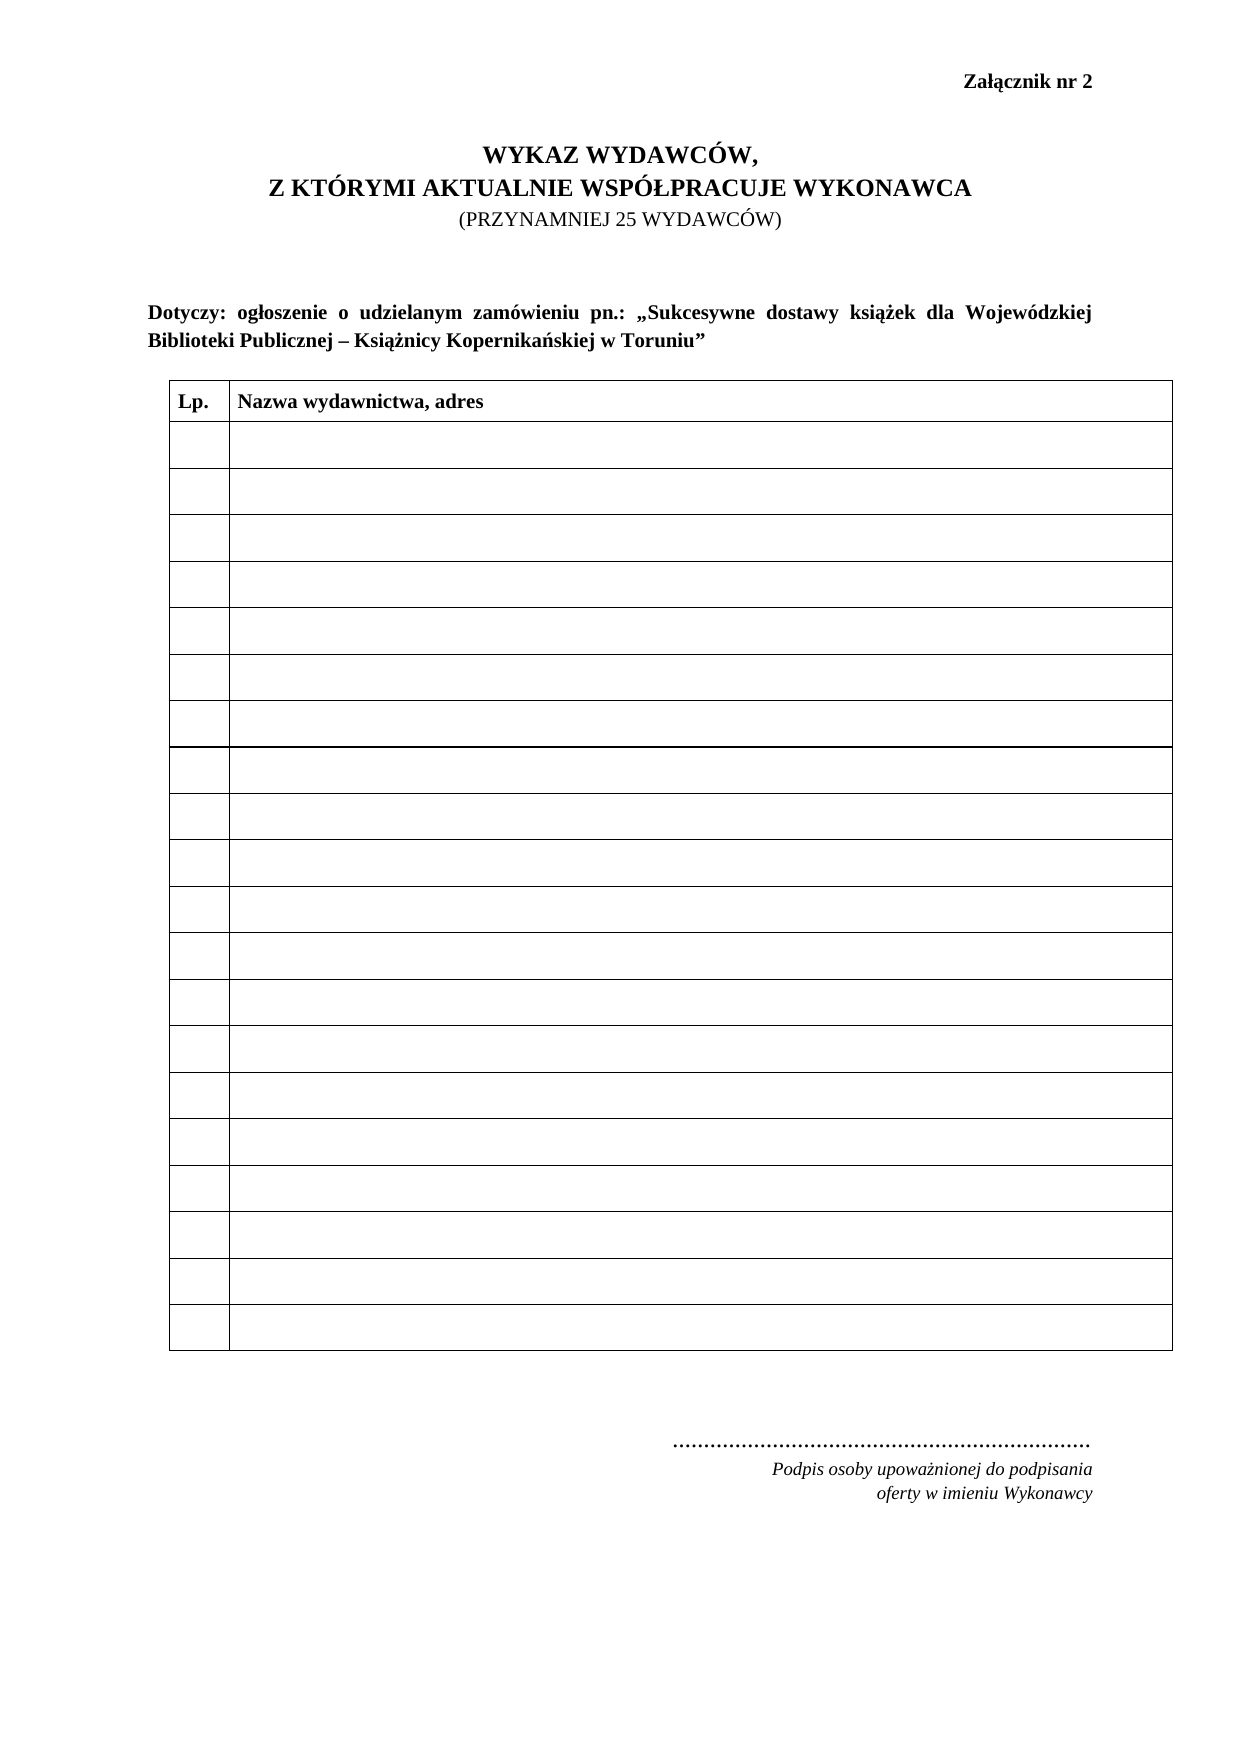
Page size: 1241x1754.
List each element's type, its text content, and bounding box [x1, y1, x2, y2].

table_cell [230, 469, 1172, 514]
text oferty w imieniu Wykonawcy [148, 1482, 1093, 1504]
text Dotyczy: ogłoszenie o udzielanym zamówieniu pn.: „Sukcesywne dostawy książek dla Wojewódzkiej Biblioteki Publicznej – Książnicy Kopernikańskiej w Toruniu” [148, 300, 1093, 352]
text Załącznik nr 2 [148, 69, 1093, 93]
table_cell [170, 933, 229, 979]
table_cell [230, 933, 1172, 979]
table_cell [170, 980, 229, 1025]
table_cell [170, 748, 229, 793]
table_cell [170, 1305, 229, 1350]
table_cell [170, 794, 229, 839]
table_cell [170, 515, 229, 561]
table_cell [230, 840, 1172, 886]
table_cell [230, 980, 1172, 1025]
table_cell [230, 887, 1172, 932]
table_cell [170, 1166, 229, 1211]
text WYKAZ WYDAWCÓW, [148, 141, 1093, 169]
table_cell [170, 608, 229, 653]
table_cell [230, 1073, 1172, 1118]
table_cell [230, 608, 1172, 653]
table_cell [170, 887, 229, 932]
table_cell [170, 1259, 229, 1304]
table_header Nazwa wydawnictwa, adres [230, 381, 1172, 421]
text ................................................................... [148, 1424, 1093, 1453]
table_cell [230, 422, 1172, 468]
text (PRZYNAMNIEJ 25 WYDAWCÓW) [148, 207, 1093, 231]
table_cell [170, 1212, 229, 1257]
table_cell [170, 1073, 229, 1118]
table_cell [230, 655, 1172, 700]
table_cell [170, 840, 229, 886]
text Z KTÓRYMI AKTUALNIE WSPÓŁPRACUJE WYKONAWCA [148, 173, 1093, 202]
table_cell [170, 469, 229, 514]
table_header Lp. [170, 381, 229, 421]
table_cell [230, 562, 1172, 607]
table_cell [170, 562, 229, 607]
table_cell [170, 701, 229, 746]
table_cell [230, 1166, 1172, 1211]
table_cell [230, 1119, 1172, 1164]
table_cell [230, 748, 1172, 793]
table_cell [170, 655, 229, 700]
table_cell [230, 701, 1172, 746]
table_cell [230, 1026, 1172, 1072]
table_cell [170, 422, 229, 468]
table_cell [230, 1305, 1172, 1350]
table_cell [230, 1259, 1172, 1304]
table_cell [230, 515, 1172, 561]
table_cell [170, 1026, 229, 1072]
text Podpis osoby upoważnionej do podpisania [148, 1457, 1093, 1479]
table_cell [230, 1212, 1172, 1257]
table_cell [170, 1119, 229, 1164]
table_cell [230, 794, 1172, 839]
